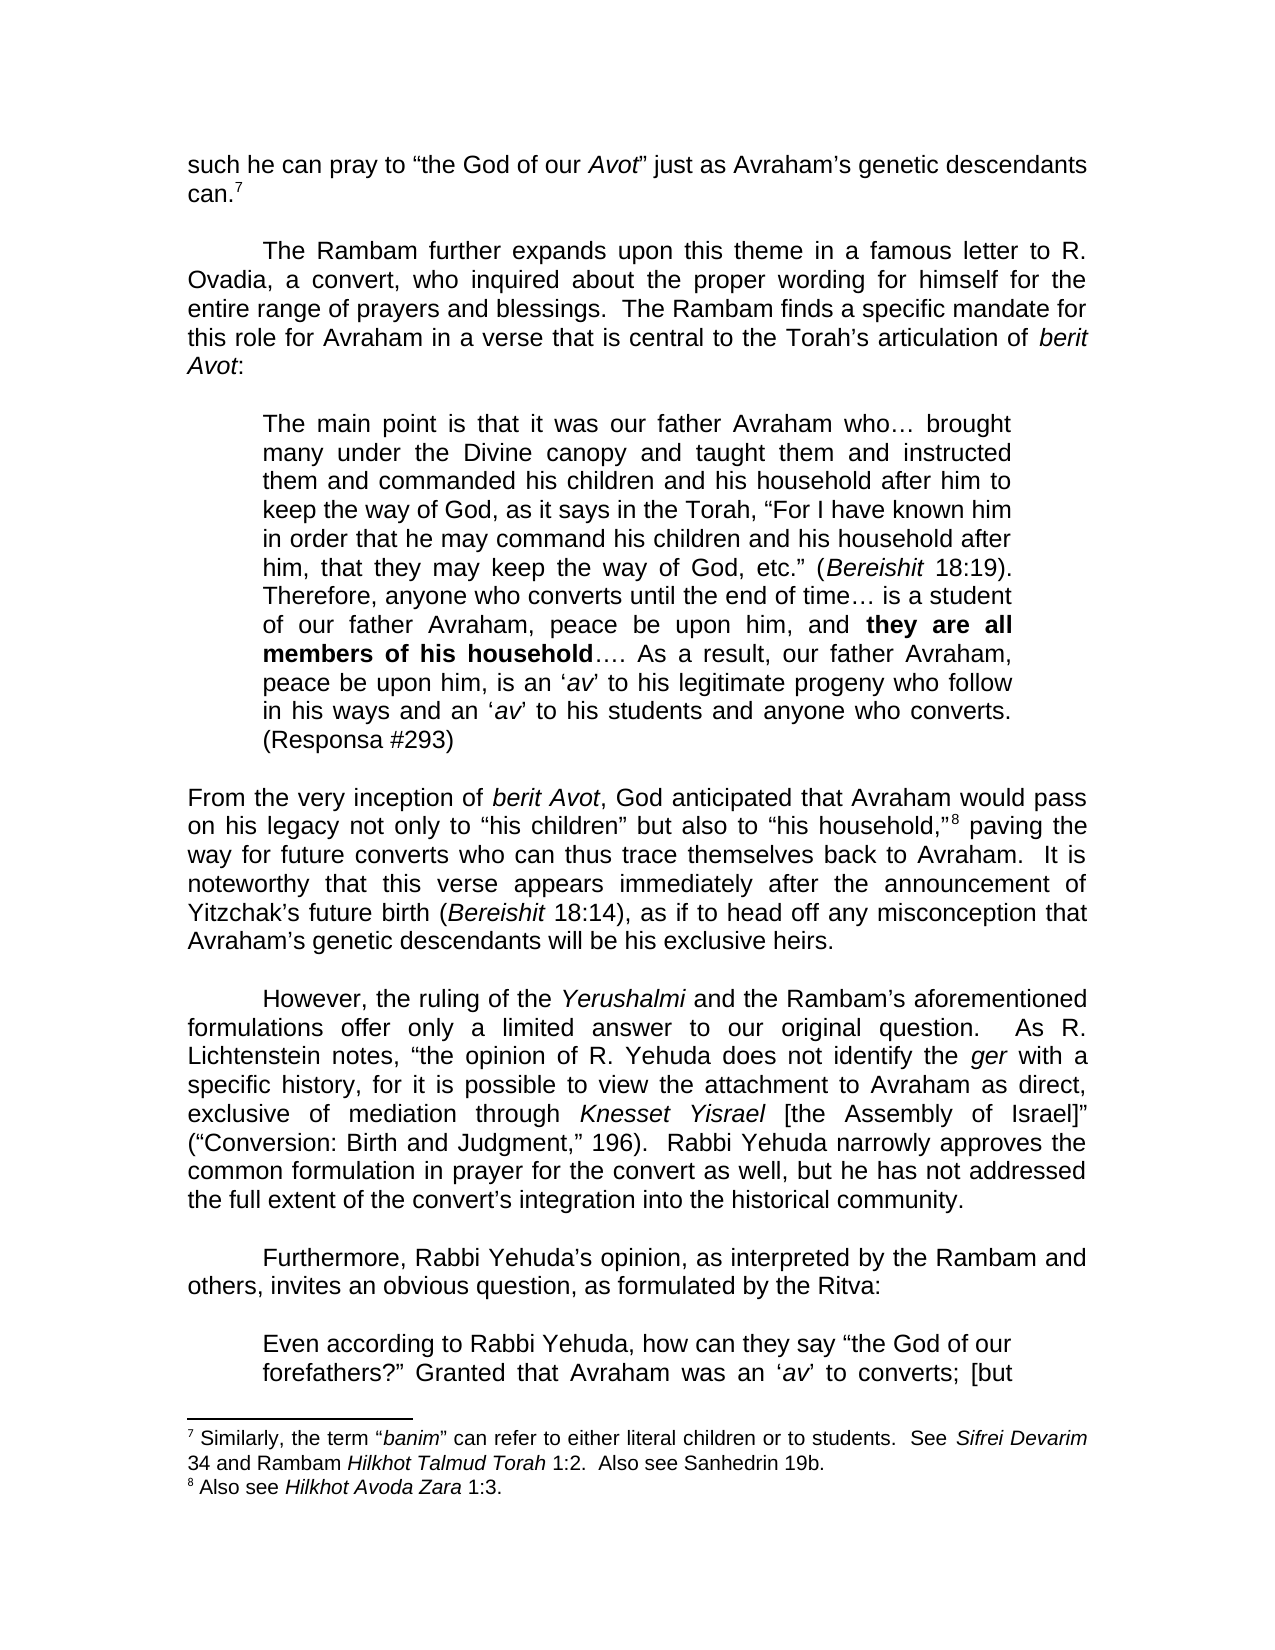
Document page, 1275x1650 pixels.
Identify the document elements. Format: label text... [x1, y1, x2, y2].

text Furthermore, Rabbi Yehuda’s opinion, as interpreted by the Rambam and others, invites an obvious question, as formulated by the Ritva: [187, 1242, 1088, 1300]
text However, the ruling of the Yerushalmi and the Rambam’s aforementioned formulations offer only a limited answer to our original question. As R. Lichtenstein notes, “the opinion of R. Yehuda does not identify the ger with a specific history, for it is possible to view the attachment to Avraham as direct, exclusive of mediation through Knesset Yisrael [the Assembly of Israel]” (“Conversion: Birth and Judgment,” 196). Rabbi Yehuda narrowly approves the common formulation in prayer for the convert as well, but he has not addressed the full extent of the convert’s integration into the historical community. [187, 984, 1088, 1214]
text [262, 1329, 1013, 1386]
text The Rambam further expands upon this theme in a famous letter to R. Ovadia, a convert, who inquired about the proper wording for himself for the entire range of prayers and blessings. The Rambam finds a specific mandate for this role for Avraham in a verse that is central to the Torah’s articulation of berit Avot: [187, 236, 1088, 380]
text The main point is that it was our father Avraham who… brought many under the Divine canopy and taught them and instructed them and commanded his children and his household after him to keep the way of God, as it says in the Torah, “For I have known him in order that he may command his children and his household after him, that they may keep the way of God, etc.” (Bereishit 18:19). Therefore, anyone who converts until the end of time… is a student of our father Avraham, peace be upon him, and they are all members of his household…. As a result, our father Avraham, peace be upon him, is an ‘av’ to his legitimate progeny who follow in his ways and an ‘av’ to his students and anyone who converts. (Responsa #293) [262, 409, 1013, 754]
text From the very inception of berit Avot, God anticipated that Avraham would pass on his legacy not only to “his children” but also to “his household,” paving the way for future converts who can thus trace themselves back to Avraham. It is noteworthy that this verse appears immediately after the announcement of Yitzchak’s future birth (Bereishit 18:14), as if to head off any misconception that Avraham’s genetic descendants will be his exclusive heirs. [187, 782, 1088, 955]
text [187, 150, 1088, 207]
